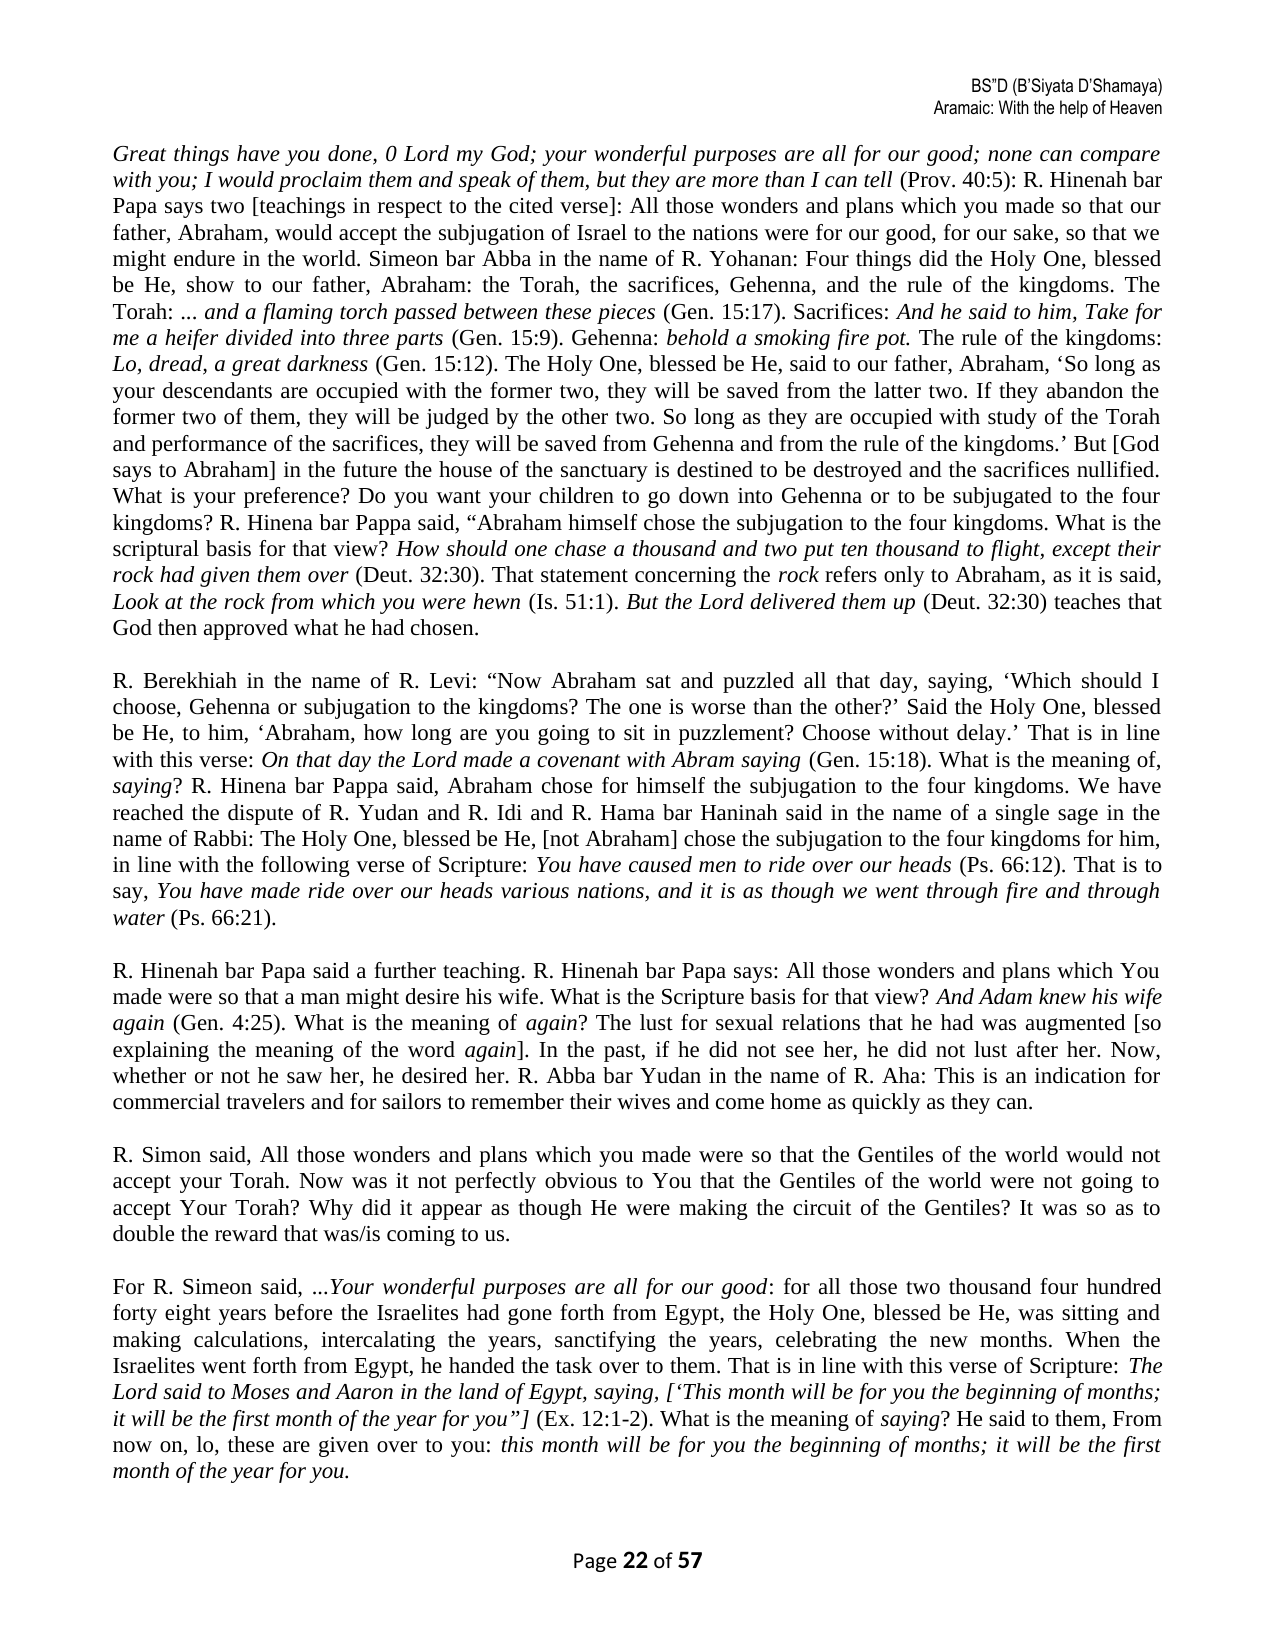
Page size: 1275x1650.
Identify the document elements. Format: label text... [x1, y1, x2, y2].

text R. Simon said, All those wonders and plans which you made were so that the Gentiles of the world would not accept your Torah. Now was it not perfectly obvious to You that the Gentiles of the world were not going to accept Your Torah? Why did it appear as though He were making the circuit of the Gentiles? It was so as to double the reward that was/is coming to us. [112, 1141, 1162, 1247]
text Great things have you done, 0 Lord my God; your wonderful purposes are all for our good; none can compare with you; I would proclaim them and speak of them, but they are more than I can tell (Prov. 40:5): R. Hinenah bar Papa says two [teachings in respect to the cited verse]: All those wonders and plans which you made so that our father, Abraham, would accept the subjugation of Israel to the nations were for our good, for our sake, so that we might endure in the world. Simeon bar Abba in the name of R. Yohanan: Four things did the Holy One, blessed be He, show to our father, Abraham: the Torah, the sacrifices, Gehenna, and the rule of the kingdoms. The Torah: ... and a flaming torch passed between these pieces (Gen. 15:17). Sacrifices: And he said to him, Take for me a heifer divided into three parts (Gen. 15:9). Gehenna: behold a smoking fire pot. The rule of the kingdoms: Lo, dread, a great darkness (Gen. 15:12). The Holy One, blessed be He, said to our father, Abraham, ‘So long as your descendants are occupied with the former two, they will be saved from the latter two. If they abandon the former two of them, they will be judged by the other two. So long as they are occupied with study of the Torah and performance of the sacrifices, they will be saved from Gehenna and from the rule of the kingdoms.’ But [God says to Abraham] in the future the house of the sanctuary is destined to be destroyed and the sacrifices nullified. What is your preference? Do you want your children to go down into Gehenna or to be subjugated to the four kingdoms? R. Hinena bar Pappa said, “Abraham himself chose the subjugation to the four kingdoms. What is the scriptural basis for that view? How should one chase a thousand and two put ten thousand to flight, except their rock had given them over (Deut. 32:30). That statement concerning the rock refers only to Abraham, as it is said, Look at the rock from which you were hewn (Is. 51:1). But the Lord delivered them up (Deut. 32:30) teaches that God then approved what he had chosen. [112, 140, 1162, 640]
text R. Hinenah bar Papa said a further teaching. R. Hinenah bar Papa says: All those wonders and plans which You made were so that a man might desire his wife. What is the Scripture basis for that view? And Adam knew his wife again (Gen. 4:25). What is the meaning of again? The lust for sexual relations that he had was augmented [so explaining the meaning of the word again]. In the past, if he did not see her, he did not lust after her. Now, whether or not he saw her, he desired her. R. Abba bar Yudan in the name of R. Aha: This is an indication for commercial travelers and for sailors to remember their wives and come home as quickly as they can. [112, 957, 1162, 1115]
text R. Berekhiah in the name of R. Levi: “Now Abraham sat and puzzled all that day, saying, ‘Which should I choose, Gehenna or subjugation to the kingdoms? The one is worse than the other?’ Said the Holy One, blessed be He, to him, ‘Abraham, how long are you going to sit in puzzlement? Choose without delay.’ That is in line with this verse: On that day the Lord made a covenant with Abram saying (Gen. 15:18). What is the meaning of, saying? R. Hinena bar Pappa said, Abraham chose for himself the subjugation to the four kingdoms. We have reached the dispute of R. Yudan and R. Idi and R. Hama bar Haninah said in the name of a single sage in the name of Rabbi: The Holy One, blessed be He, [not Abraham] chose the subjugation to the four kingdoms for him, in line with the following verse of Scripture: You have caused men to ride over our heads (Ps. 66:12). That is to say, You have made ride over our heads various nations, and it is as though we went through fire and through water (Ps. 66:21). [112, 667, 1162, 930]
text For R. Simeon said, ...Your wonderful purposes are all for our good: for all those two thousand four hundred forty eight years before the Israelites had gone forth from Egypt, the Holy One, blessed be He, was sitting and making calculations, intercalating the years, sanctifying the years, celebrating the new months. When the Israelites went forth from Egypt, he handed the task over to them. That is in line with this verse of Scripture: The Lord said to Moses and Aaron in the land of Egypt, saying, [‘This month will be for you the beginning of months; it will be the first month of the year for you”] (Ex. 12:1-2). What is the meaning of saying? He said to them, From now on, lo, these are given over to you: this month will be for you the beginning of months; it will be the first month of the year for you. [112, 1273, 1162, 1484]
